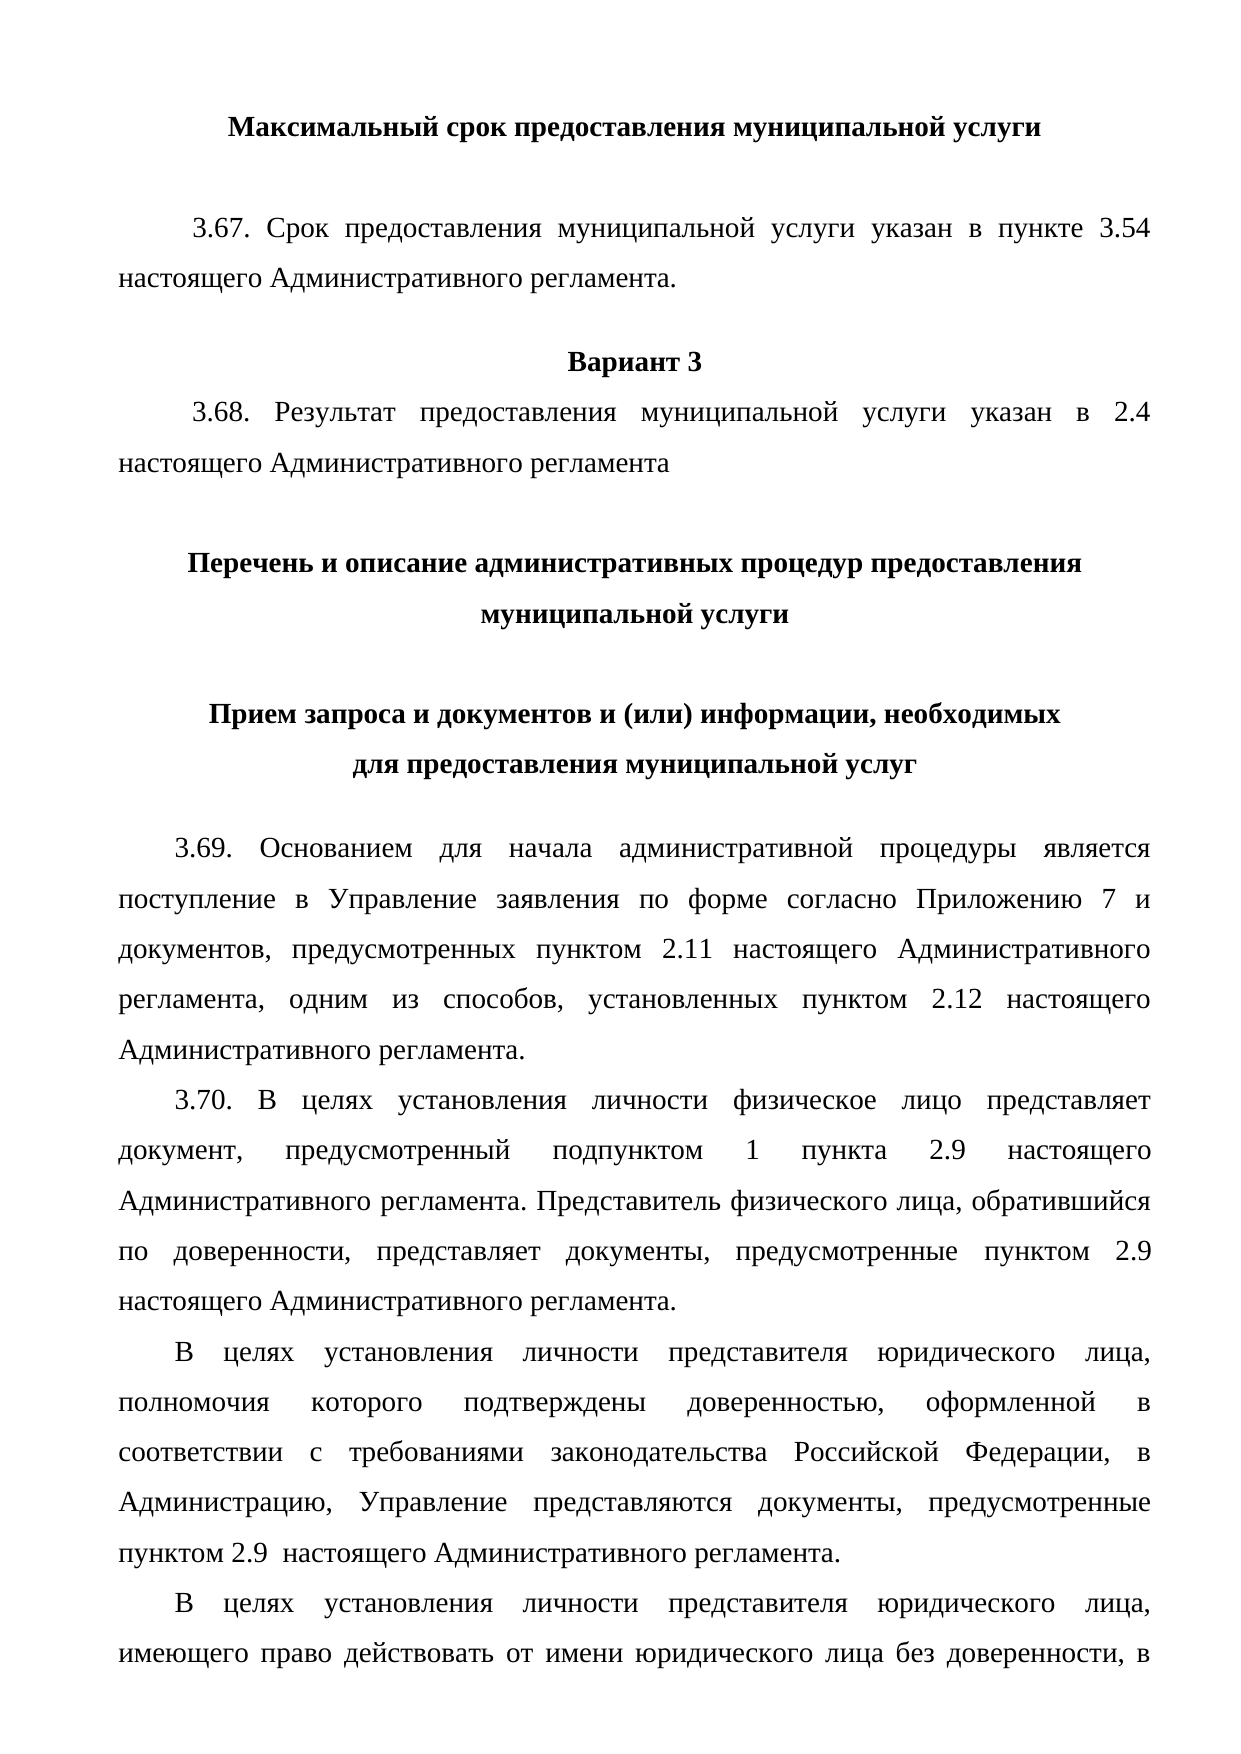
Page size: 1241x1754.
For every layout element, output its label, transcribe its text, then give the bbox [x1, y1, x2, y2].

text Прием запроса и документов и (или) информации, необходимых [118, 696, 1152, 730]
text 3.68. Результат предоставления муниципальной услуги указан в 2.4 настоящего Административного регламента [118, 394, 1152, 478]
text 3.69. Основанием для начала административной процедуры является поступление в Управление заявления по форме согласно Приложению 7 и документов, предусмотренных пунктом 2.11 настоящего Административного регламента, одним из способов, установленных пунктом 2.12 настоящего Административного регламента. [118, 831, 1152, 1065]
text муниципальной услуги [118, 596, 1152, 629]
text 3.67. Срок предоставления муниципальной услуги указан в пункте 3.54 настоящего Административного регламента. [118, 210, 1152, 294]
text для предоставления муниципальной услуг [118, 747, 1152, 780]
text 3.70. В целях установления личности физическое лицо представляет документ, предусмотренный подпунктом 1 пункта 2.9 настоящего Административного регламента. Представитель физического лица, обратившийся по доверенности, представляет документы, предусмотренные пунктом 2.9 настоящего Административного регламента. [118, 1082, 1152, 1317]
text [118, 1585, 1152, 1669]
text Вариант 3 [118, 344, 1152, 378]
text Перечень и описание административных процедур предоставления [118, 545, 1152, 579]
text В целях установления личности представителя юридического лица, полномочия которого подтверждены доверенностью, оформленной в соответствии с требованиями законодательства Российской Федерации, в Администрацию, Управление представляются документы, предусмотренные пунктом 2.9 настоящего Административного регламента. [118, 1334, 1152, 1568]
text Максимальный срок предоставления муниципальной услуги [118, 109, 1152, 143]
